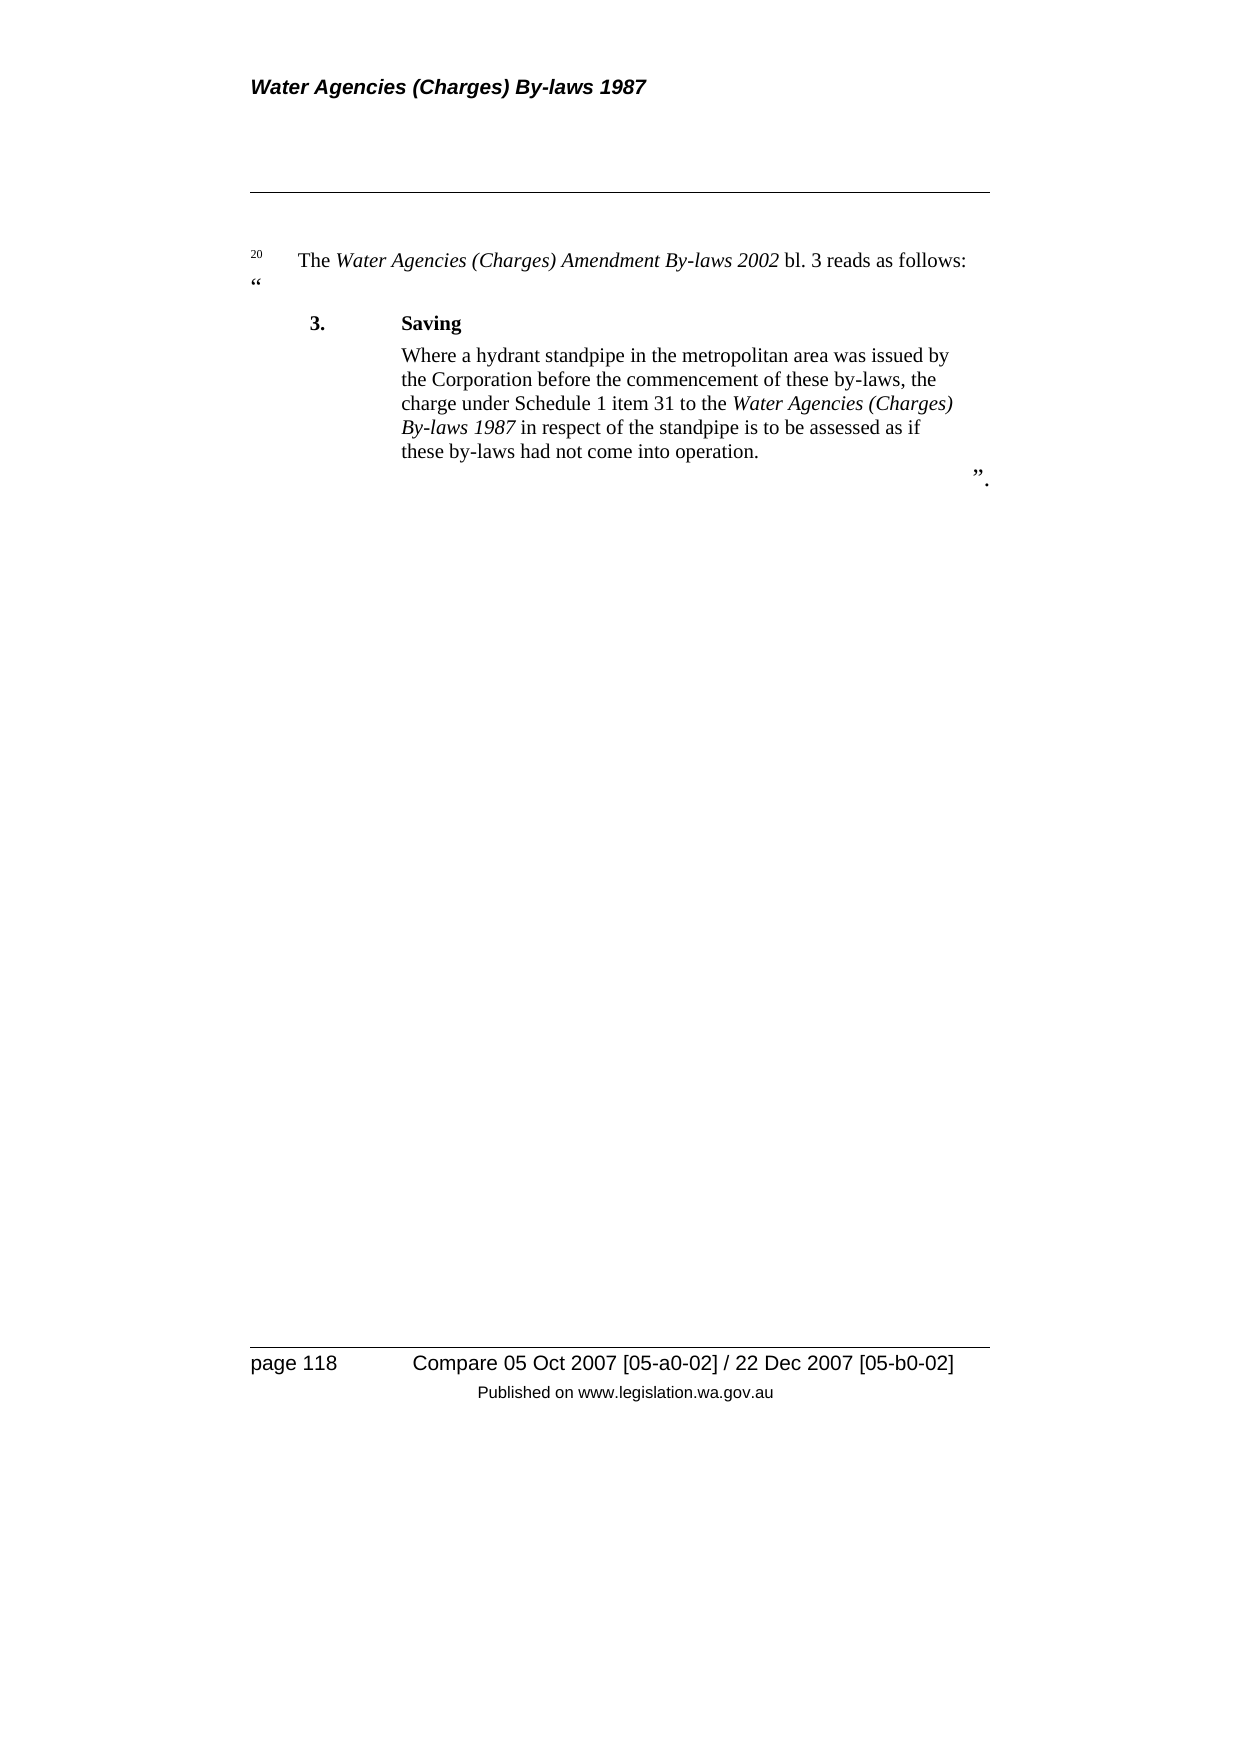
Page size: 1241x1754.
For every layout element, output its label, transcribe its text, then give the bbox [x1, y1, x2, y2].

text ”. [250, 463, 990, 492]
text 20 The Water Agencies (Charges) Amendment By-laws 2002 bl. 3 reads as follows: [250, 247, 990, 272]
text Where a hydrant standpipe in the metropolitan area was issued by the Corporation before the commencement of these by-laws, the charge under Schedule 1 item 31 to the Water Agencies (Charges) By-laws 1987 in respect of the standpipe is to be assessed as if these by-laws had not come into operation. [312, 343, 960, 463]
text “ [250, 272, 990, 300]
subtitle 3. Saving [309, 311, 960, 335]
